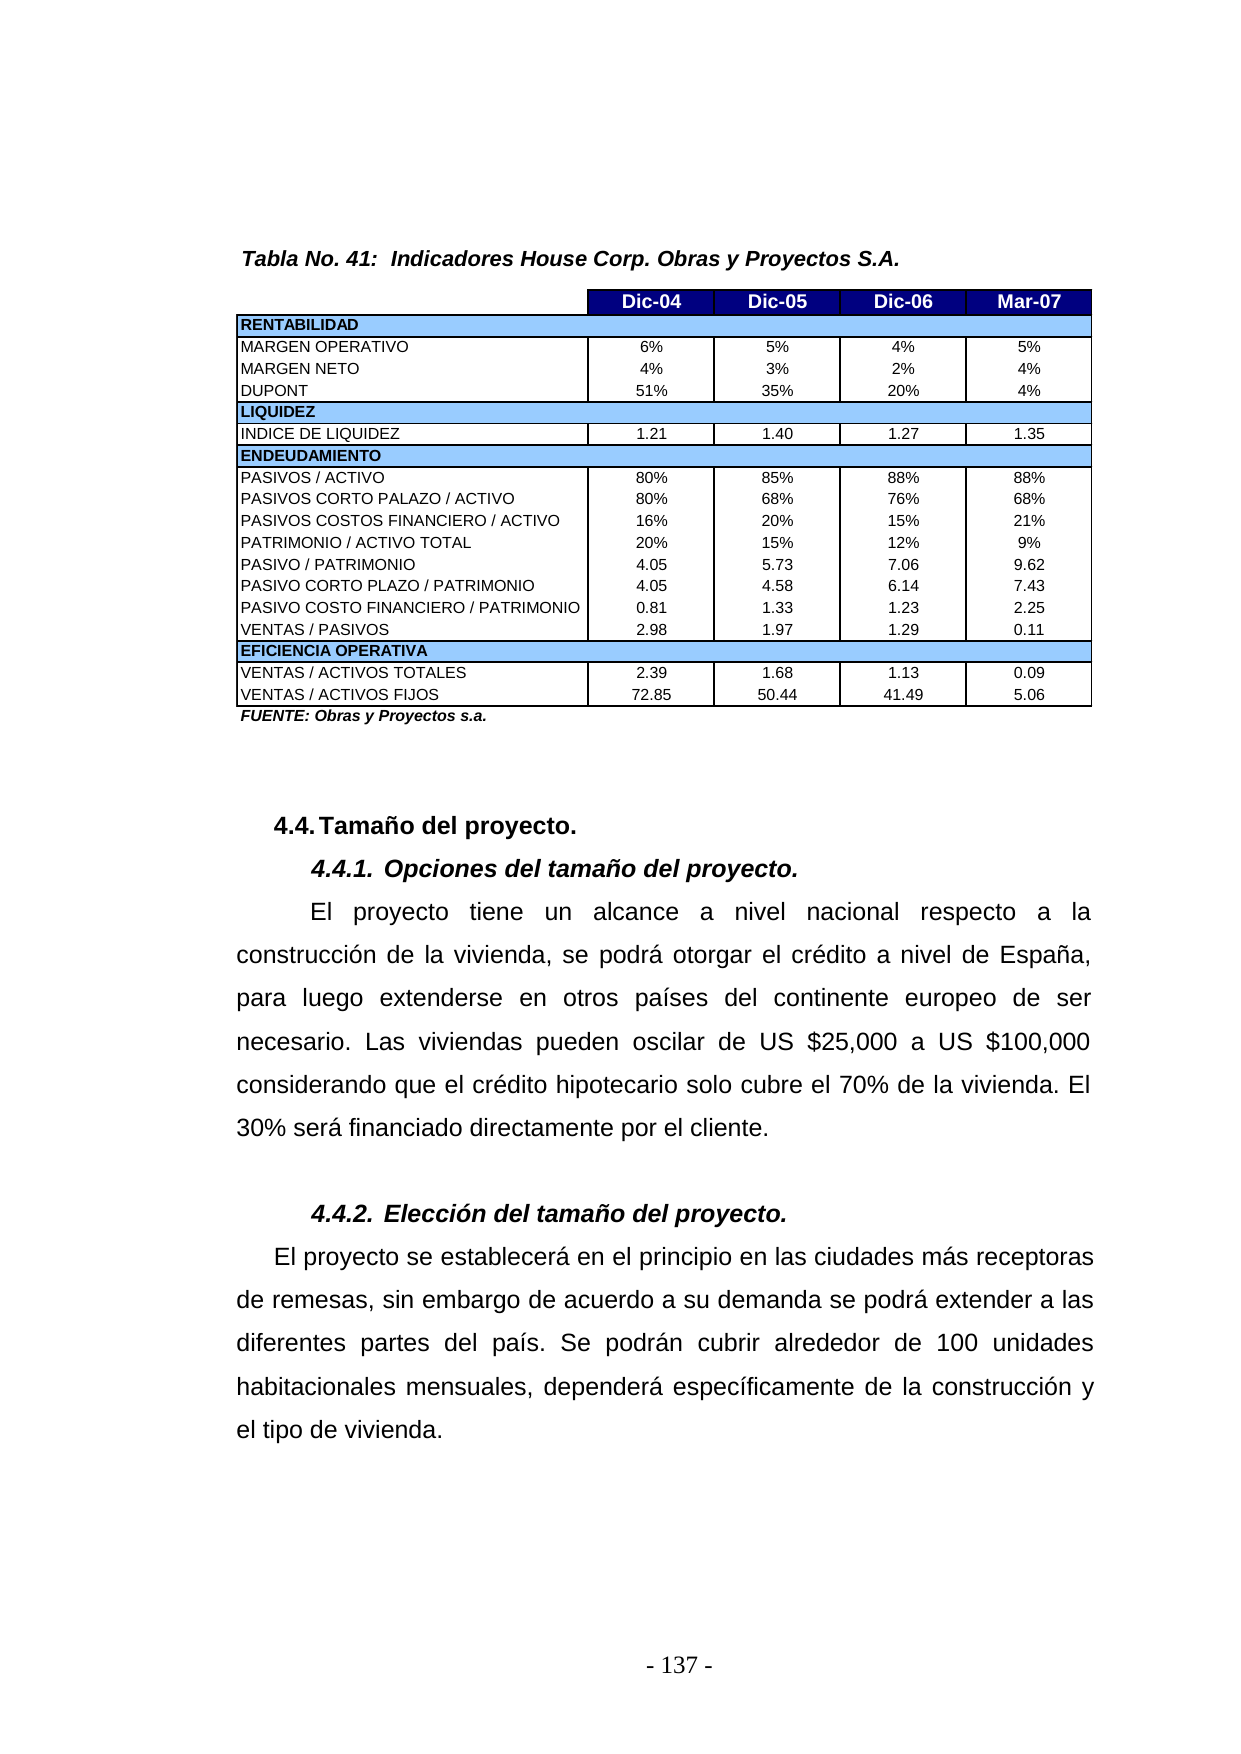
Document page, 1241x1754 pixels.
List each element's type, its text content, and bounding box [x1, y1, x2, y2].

text El proyecto tiene un alcance a nivel nacional respecto a la construcción de la vivienda, se podrá otorgar el crédito a nivel de España, para luego extenderse en otros países del continente europeo de ser necesario. Las viviendas pueden oscilar de US $25,000 a US $100,000 considerando que el crédito hipotecario solo cubre el 70% de la vivienda. El 30% será financiado directamente por el cliente. [236, 897, 1092, 1142]
list Opciones del tamaño del proyecto. [311, 854, 1092, 883]
list Elección del tamaño del proyecto. [311, 1199, 1092, 1228]
text El proyecto se establecerá en el principio en las ciudades más receptoras de remesas, sin embargo de acuerdo a su demanda se podrá extender a las diferentes partes del país. Se podrán cubrir alrededor de 100 unidades habitacionales mensuales, dependerá específicamente de la construcción y el tipo de vivienda. [236, 1242, 1096, 1443]
list Tamaño del proyecto. [274, 811, 1092, 840]
